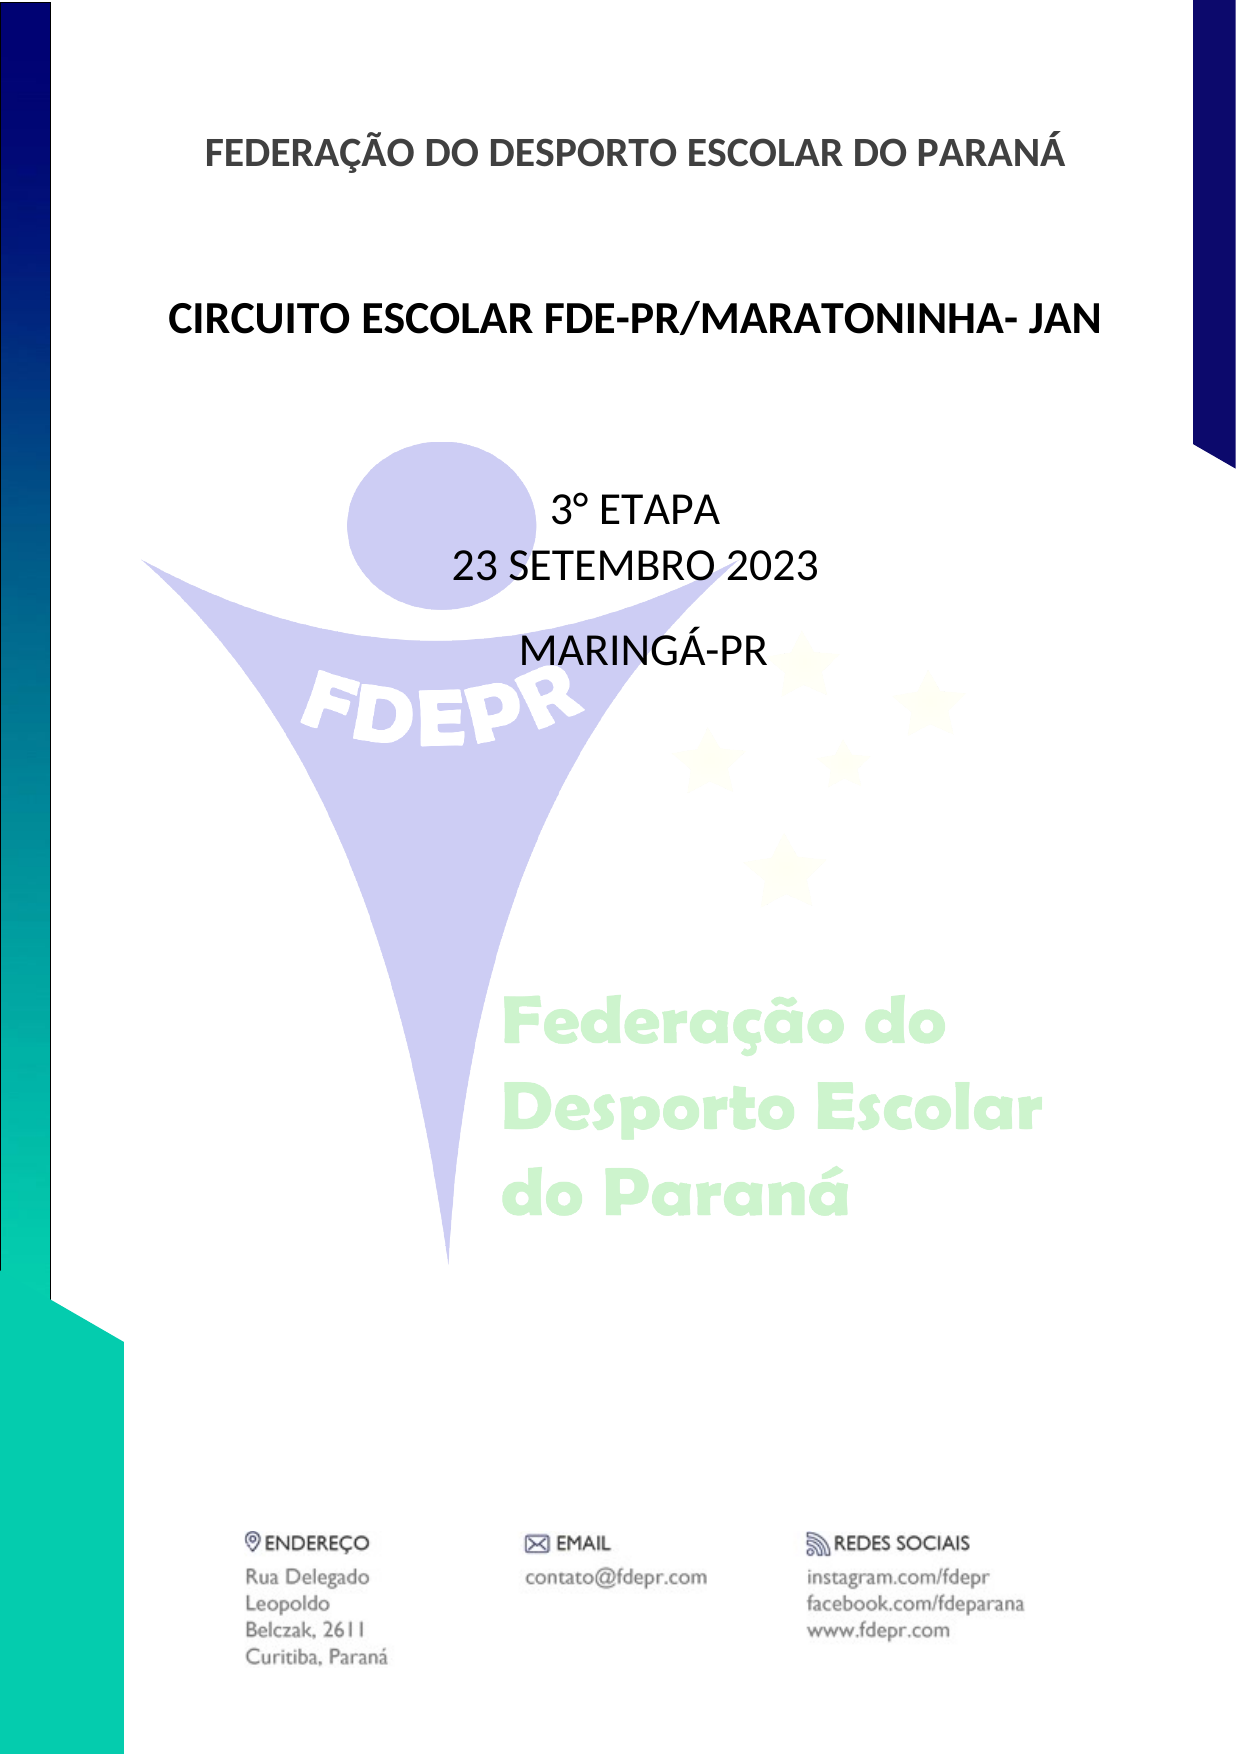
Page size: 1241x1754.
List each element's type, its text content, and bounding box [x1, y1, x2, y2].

text MARINGÁ-PR [433, 621, 837, 677]
text 3° ETAPA [167, 480, 1103, 536]
picture [140, 442, 1043, 1265]
picture [1, 723, 50, 1298]
picture [1, 3, 50, 558]
text CIRCUITO ESCOLAR FDE-PR/MARATONINHA- JAN [167, 289, 1103, 345]
picture [1, 697, 17, 704]
text 23 SETEMBRO 2023 [433, 536, 837, 592]
picture [244, 1531, 1026, 1668]
